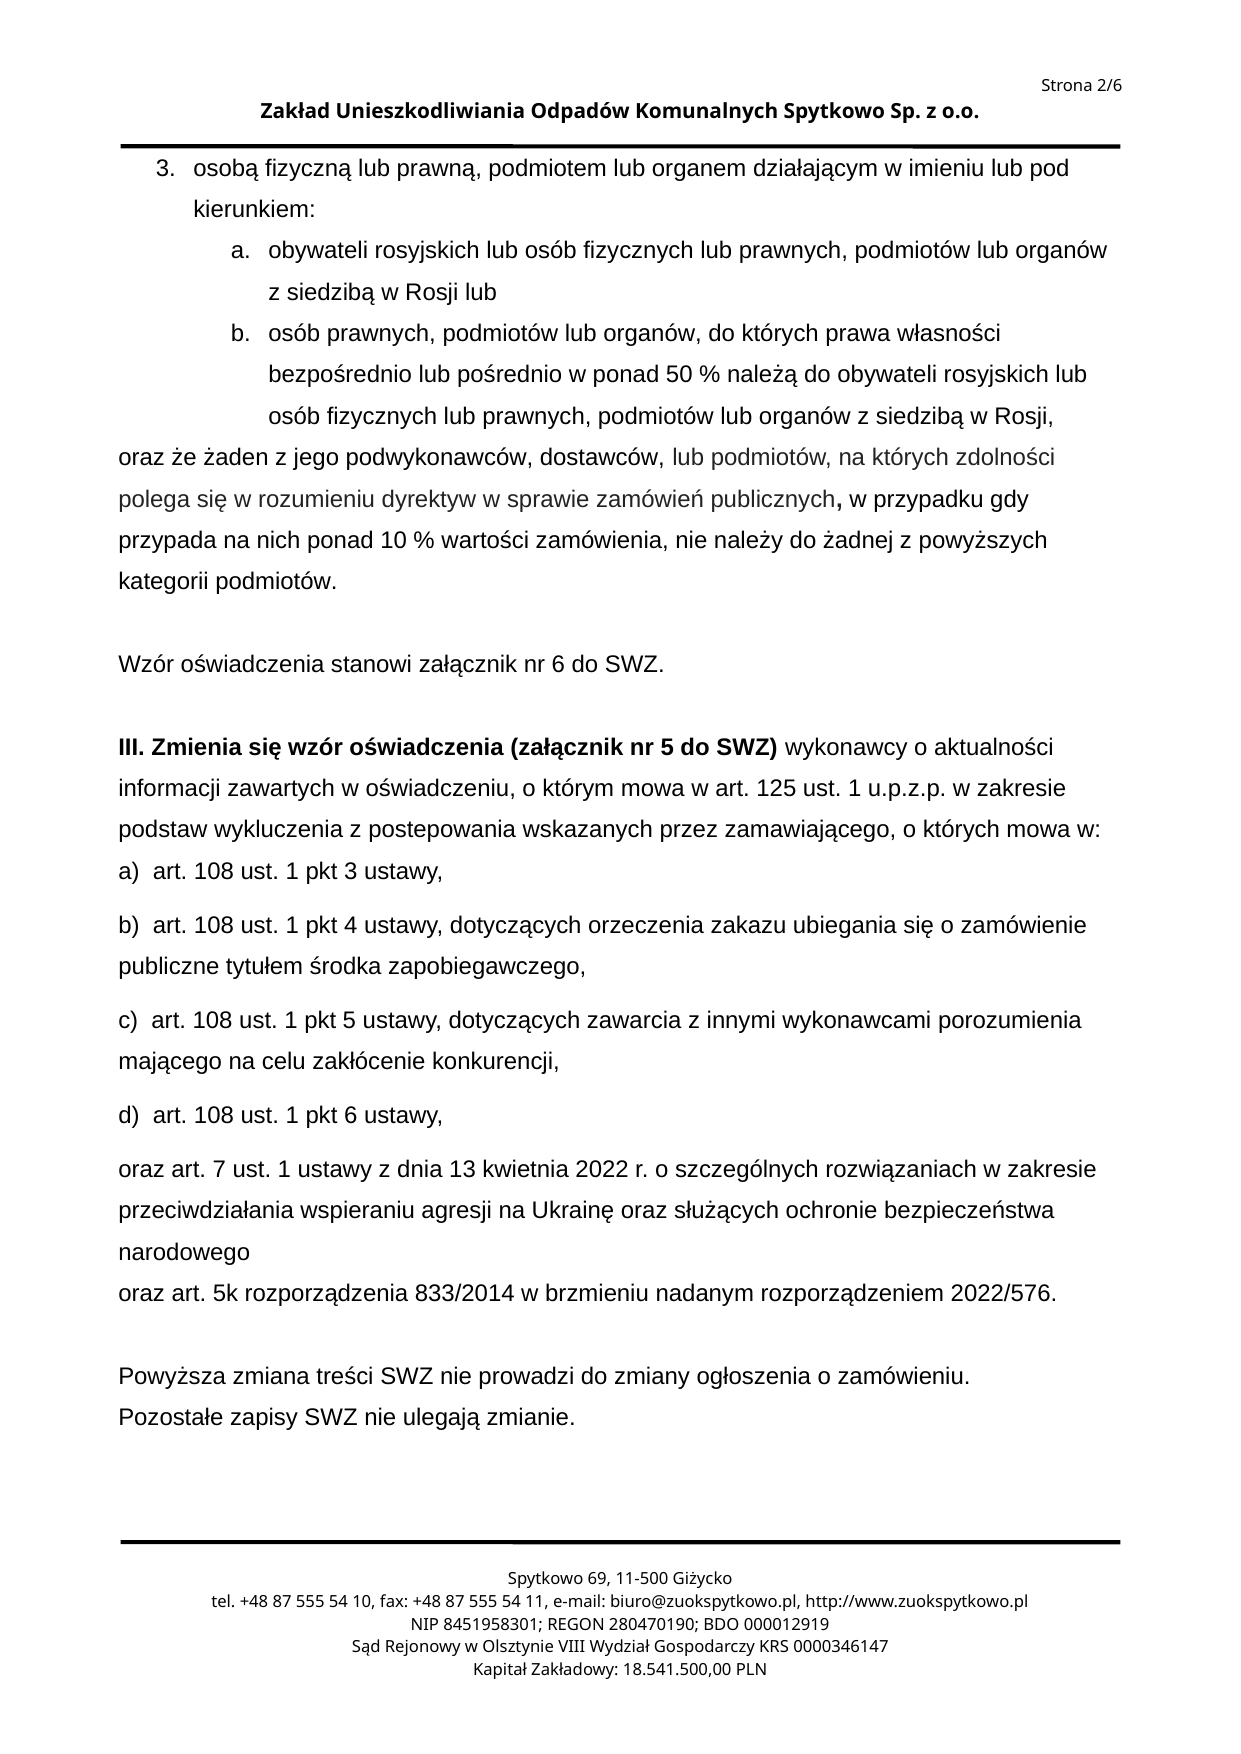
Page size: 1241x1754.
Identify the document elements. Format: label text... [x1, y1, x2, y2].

text oraz że żaden z jego podwykonawców, dostawców, lub podmiotów, na których zdolności polega się w rozumieniu dyrektyw w sprawie zamówień publicznych, w przypadku gdy przypada na nich ponad 10 % wartości zamówienia, nie należy do żadnej z powyższych kategorii podmiotów. [118, 443, 1122, 595]
list osobą fizyczną lub prawną, podmiotem lub organem działającym w imieniu lub pod kierunkiem: [156, 154, 1122, 223]
text oraz art. 7 ust. 1 ustawy z dnia 13 kwietnia 2022 r. o szczególnych rozwiązaniach w zakresie przeciwdziałania wspieraniu agresji na Ukrainę oraz służących ochronie bezpieczeństwa narodowego [118, 1155, 1122, 1265]
text Wzór oświadczenia stanowi załącznik nr 6 do SWZ. [118, 650, 1122, 677]
text Powyższa zmiana treści SWZ nie prowadzi do zmiany ogłoszenia o zamówieniu. [118, 1362, 1122, 1389]
list obywateli rosyjskich lub osób fizycznych lub prawnych, podmiotów lub organów z siedzibą w Rosji lub [231, 236, 1122, 305]
text Pozostałe zapisy SWZ nie ulegają zmianie. [118, 1403, 1122, 1431]
text d) art. 108 ust. 1 pkt 6 ustawy, [118, 1101, 1122, 1128]
text b) art. 108 ust. 1 pkt 4 ustawy, dotyczących orzeczenia zakazu ubiegania się o zamówienie publiczne tytułem środka zapobiegawczego, [118, 911, 1122, 979]
list osób prawnych, podmiotów lub organów, do których prawa własności bezpośrednio lub pośrednio w ponad 50 % należą do obywateli rosyjskich lub osób fizycznych lub prawnych, podmiotów lub organów z siedzibą w Rosji, [231, 319, 1122, 429]
text c) art. 108 ust. 1 pkt 5 ustawy, dotyczących zawarcia z innymi wykonawcami porozumienia mającego na celu zakłócenie konkurencji, [118, 1006, 1122, 1075]
text a) art. 108 ust. 1 pkt 3 ustawy, [118, 857, 1122, 884]
text III. Zmienia się wzór oświadczenia (załącznik nr 5 do SWZ) wykonawcy o aktualności informacji zawartych w oświadczeniu, o którym mowa w art. 125 ust. 1 u.p.z.p. w zakresie podstaw wykluczenia z postepowania wskazanych przez zamawiającego, o których mowa w: [118, 733, 1122, 843]
text oraz art. 5k rozporządzenia 833/2014 w brzmieniu nadanym rozporządzeniem 2022/576. [118, 1279, 1122, 1306]
